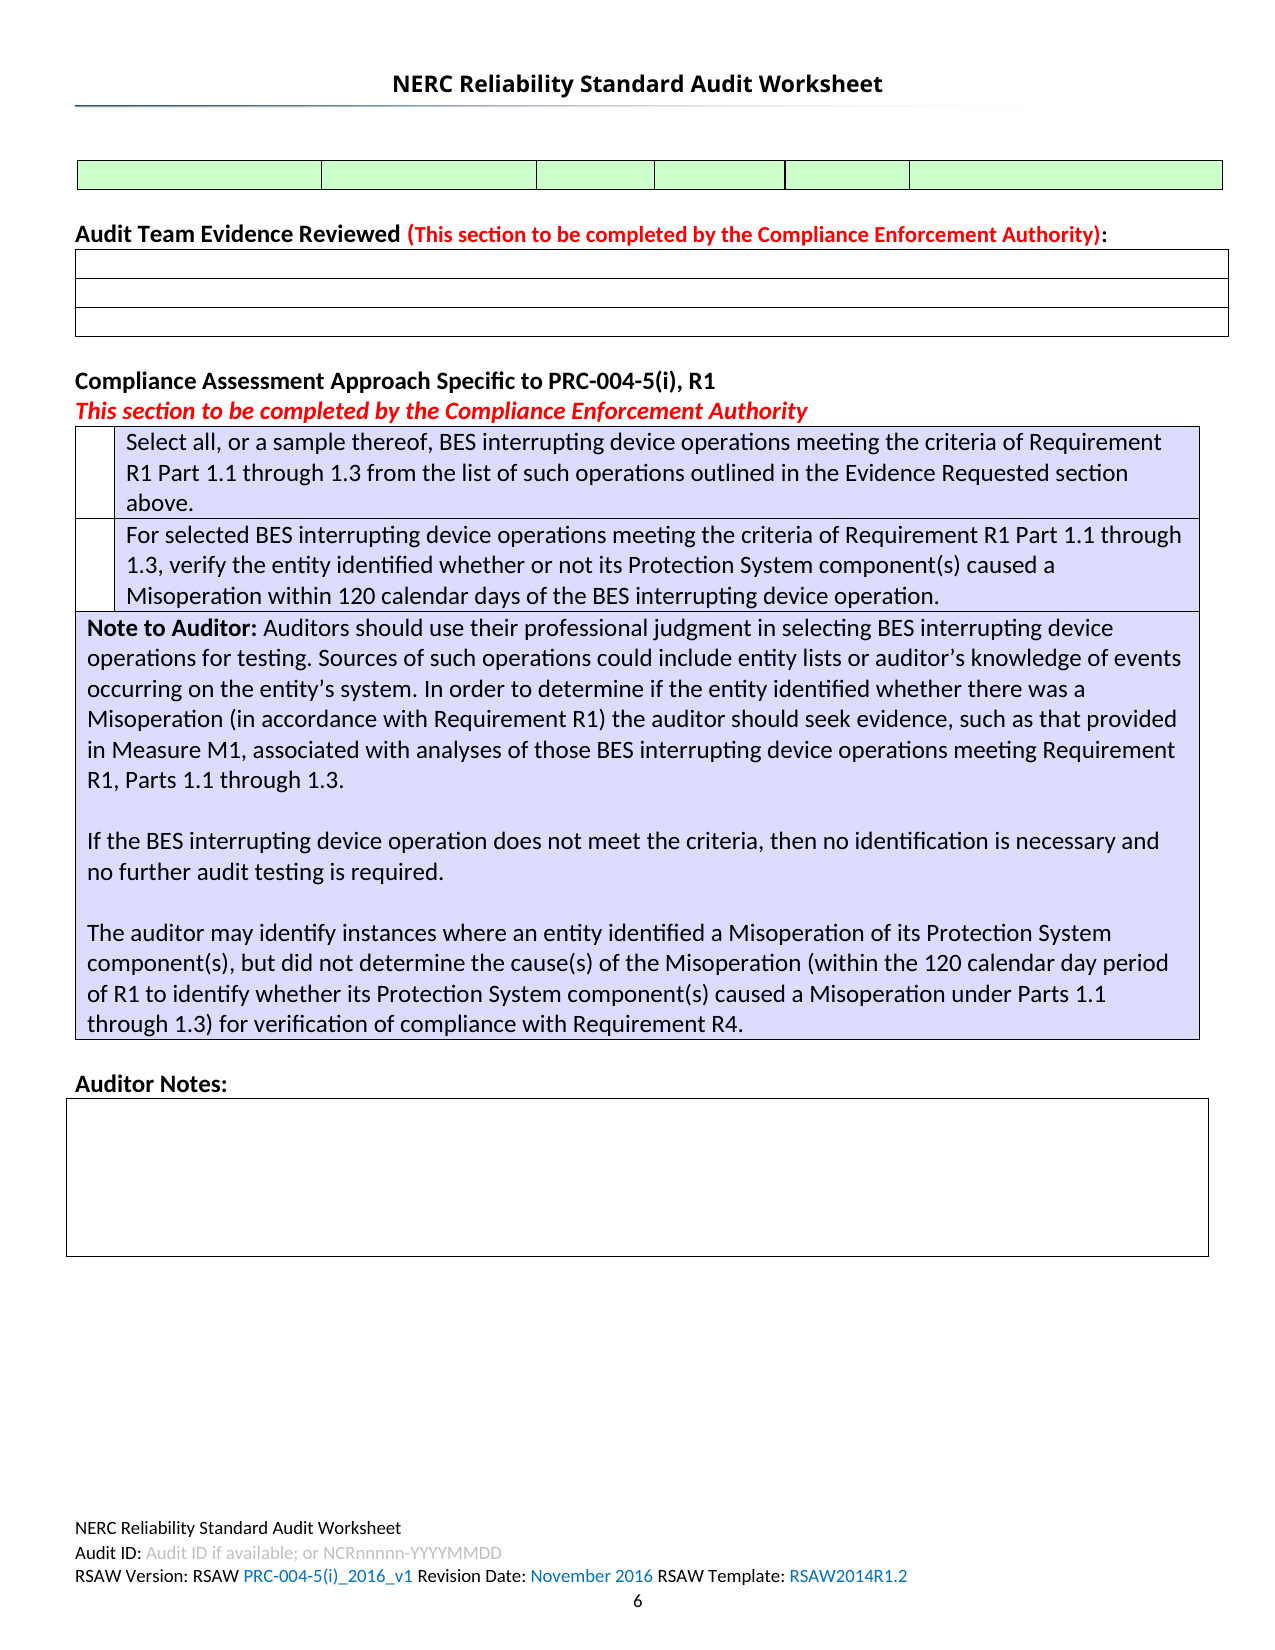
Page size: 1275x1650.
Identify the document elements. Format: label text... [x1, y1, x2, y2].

table_cell For selected BES interrupting device operations meeting the criteria of Requirement R1 Part 1.1 through 1.3, verify the entity identified whether or not its Protection System component(s) caused a Misoperation within 120 calendar days of the BES interrupting device operation. [115, 519, 1199, 611]
table_header [76, 250, 1228, 278]
text Compliance Assessment Approach Specific to PRC-004-5(i), R1 [75, 367, 1200, 395]
table_cell [322, 161, 536, 189]
table_cell [910, 161, 1222, 189]
table_cell [655, 161, 784, 189]
text This section to be completed by the Compliance Enforcement Authority [75, 395, 1200, 426]
table_cell [76, 308, 1228, 336]
table_cell Note to Auditor: Auditors should use their professional judgment in selecting BES interrupting device operations for testing. Sources of such operations could include entity lists or auditor’s knowledge of events occurring on the entity’s system. In order to determine if the entity identified whether there was a Misoperation (in accordance with Requirement R1) the auditor should seek evidence, such as that provided in Measure M1, associated with analyses of those BES interrupting device operations meeting Requirement R1, Parts 1.1 through 1.3. If the BES interrupting device operation does not meet the criteria, then no identification is necessary and no further audit testing is required. The auditor may identify instances where an entity identified a Misoperation of its Protection System component(s), but did not determine the cause(s) of the Misoperation (within the 120 calendar day period of R1 to identify whether its Protection System component(s) caused a Misoperation under Parts 1.1 through 1.3) for verification of compliance with Requirement R4. [76, 612, 1199, 1039]
text Audit Team Evidence Reviewed (This section to be completed by the Compliance Enforcement Authority): [75, 221, 1200, 248]
picture [75, 105, 1052, 114]
table_cell [786, 161, 909, 189]
text Auditor Notes: [75, 1071, 1200, 1098]
table_header Select all, or a sample thereof, BES interrupting device operations meeting the criteria of Requirement R1 Part 1.1 through 1.3 from the list of such operations outlined in the Evidence Requested section above. [115, 427, 1199, 518]
table_cell [76, 519, 114, 611]
table_cell [78, 161, 321, 189]
table_cell [76, 279, 1228, 307]
table_cell [537, 161, 654, 189]
table_header [76, 427, 114, 518]
